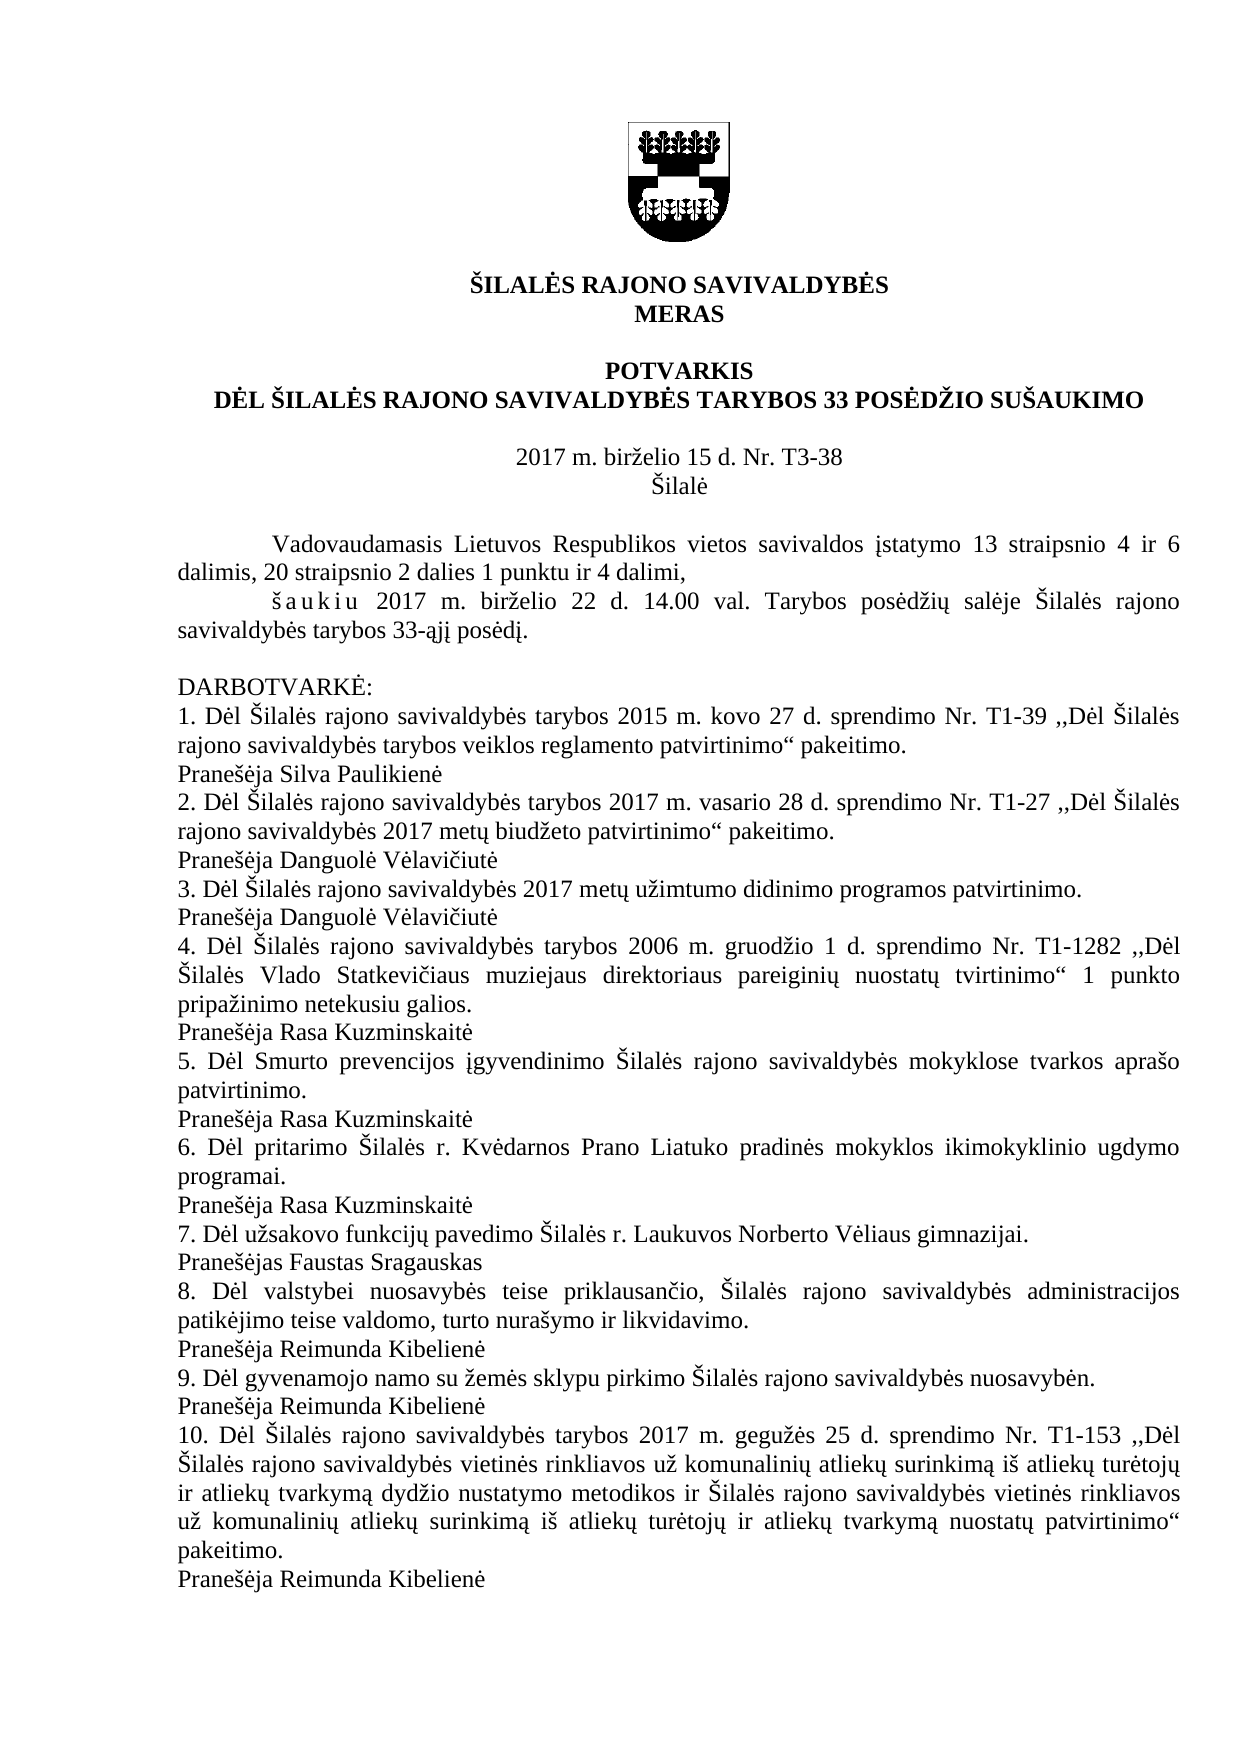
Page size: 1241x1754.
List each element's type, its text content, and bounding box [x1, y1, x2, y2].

text Pranešėja Danguolė Vėlavičiutė [177, 902, 1181, 931]
list Pranešėja Danguolė Vėlavičiutė [177, 845, 1181, 874]
text 7. Dėl užsakovo funkcijų pavedimo Šilalės r. Laukuvos Norberto Vėliaus gimnazijai. [177, 1219, 1181, 1247]
text DĖL ŠILALĖS RAJONO SAVIVALDYBĖS TARYBOS 33 POSĖDŽIO SUŠAUKIMO [177, 385, 1181, 414]
text 10. Dėl Šilalės rajono savivaldybės tarybos 2017 m. gegužės 25 d. sprendimo Nr. T1-153 ,,Dėl Šilalės rajono savivaldybės vietinės rinkliavos už komunalinių atliekų surinkimą iš atliekų turėtojų ir atliekų tvarkymą dydžio nustatymo metodikos ir Šilalės rajono savivaldybės vietinės rinkliavos už komunalinių atliekų surinkimą iš atliekų turėtojų ir atliekų tvarkymą nuostatų patvirtinimo“ pakeitimo. [177, 1420, 1181, 1564]
text Pranešėja Rasa Kuzminskaitė [177, 1104, 1181, 1132]
text Pranešėja Reimunda Kibelienė [177, 1391, 1181, 1420]
text 8. Dėl valstybei nuosavybės teise priklausančio, Šilalės rajono savivaldybės administracijos patikėjimo teise valdomo, turto nurašymo ir likvidavimo. [177, 1276, 1181, 1334]
text POTVARKIS [177, 356, 1181, 385]
text ŠILALĖS RAJONO SAVIVALDYBĖS [177, 270, 1181, 299]
picture [626, 118, 733, 242]
text MERAS [177, 299, 1181, 327]
text Pranešėja Reimunda Kibelienė [177, 1334, 1181, 1363]
text 2. Dėl Šilalės rajono savivaldybės tarybos 2017 m. vasario 28 d. sprendimo Nr. T1-27 ,,Dėl Šilalės rajono savivaldybės 2017 metų biudžeto patvirtinimo“ pakeitimo. [177, 787, 1181, 845]
list Pranešėja Silva Paulikienė [177, 759, 1181, 787]
text 2017 m. birželio 15 d. Nr. T3-38 [177, 442, 1181, 471]
text 3. Dėl Šilalės rajono savivaldybės 2017 metų užimtumo didinimo programos patvirtinimo. [177, 874, 1181, 902]
text Pranešėja Rasa Kuzminskaitė [177, 1017, 1181, 1046]
text Pranešėjas Faustas Sragauskas [177, 1247, 1181, 1276]
text Šilalė [177, 471, 1181, 500]
text Pranešėja Reimunda Kibelienė [177, 1564, 1181, 1593]
list 1. Dėl Šilalės rajono savivaldybės tarybos 2015 m. kovo 27 d. sprendimo Nr. T1-39 ,,Dėl Šilalės rajono savivaldybės tarybos veiklos reglamento patvirtinimo“ pakeitimo. [177, 701, 1181, 759]
text Darbotvarkė: [177, 672, 1181, 701]
text 4. Dėl Šilalės rajono savivaldybės tarybos 2006 m. gruodžio 1 d. sprendimo Nr. T1-1282 ,,Dėl Šilalės Vlado Statkevičiaus muziejaus direktoriaus pareiginių nuostatų tvirtinimo“ 1 punkto pripažinimo netekusiu galios. [177, 931, 1181, 1017]
text šaukiu 2017 m. birželio 22 d. 14.00 val. Tarybos posėdžių salėje Šilalės rajono savivaldybės tarybos 33-ąjį posėdį. [177, 586, 1181, 644]
text Vadovaudamasis Lietuvos Respublikos vietos savivaldos įstatymo 13 straipsnio 4 ir 6 dalimis, 20 straipsnio 2 dalies 1 punktu ir 4 dalimi, [177, 529, 1181, 586]
text Pranešėja Rasa Kuzminskaitė [177, 1190, 1181, 1219]
text 9. Dėl gyvenamojo namo su žemės sklypu pirkimo Šilalės rajono savivaldybės nuosavybėn. [177, 1363, 1181, 1391]
text 6. Dėl pritarimo Šilalės r. Kvėdarnos Prano Liatuko pradinės mokyklos ikimokyklinio ugdymo programai. [177, 1132, 1181, 1190]
text 5. Dėl Smurto prevencijos įgyvendinimo Šilalės rajono savivaldybės mokyklose tvarkos aprašo patvirtinimo. [177, 1046, 1181, 1104]
